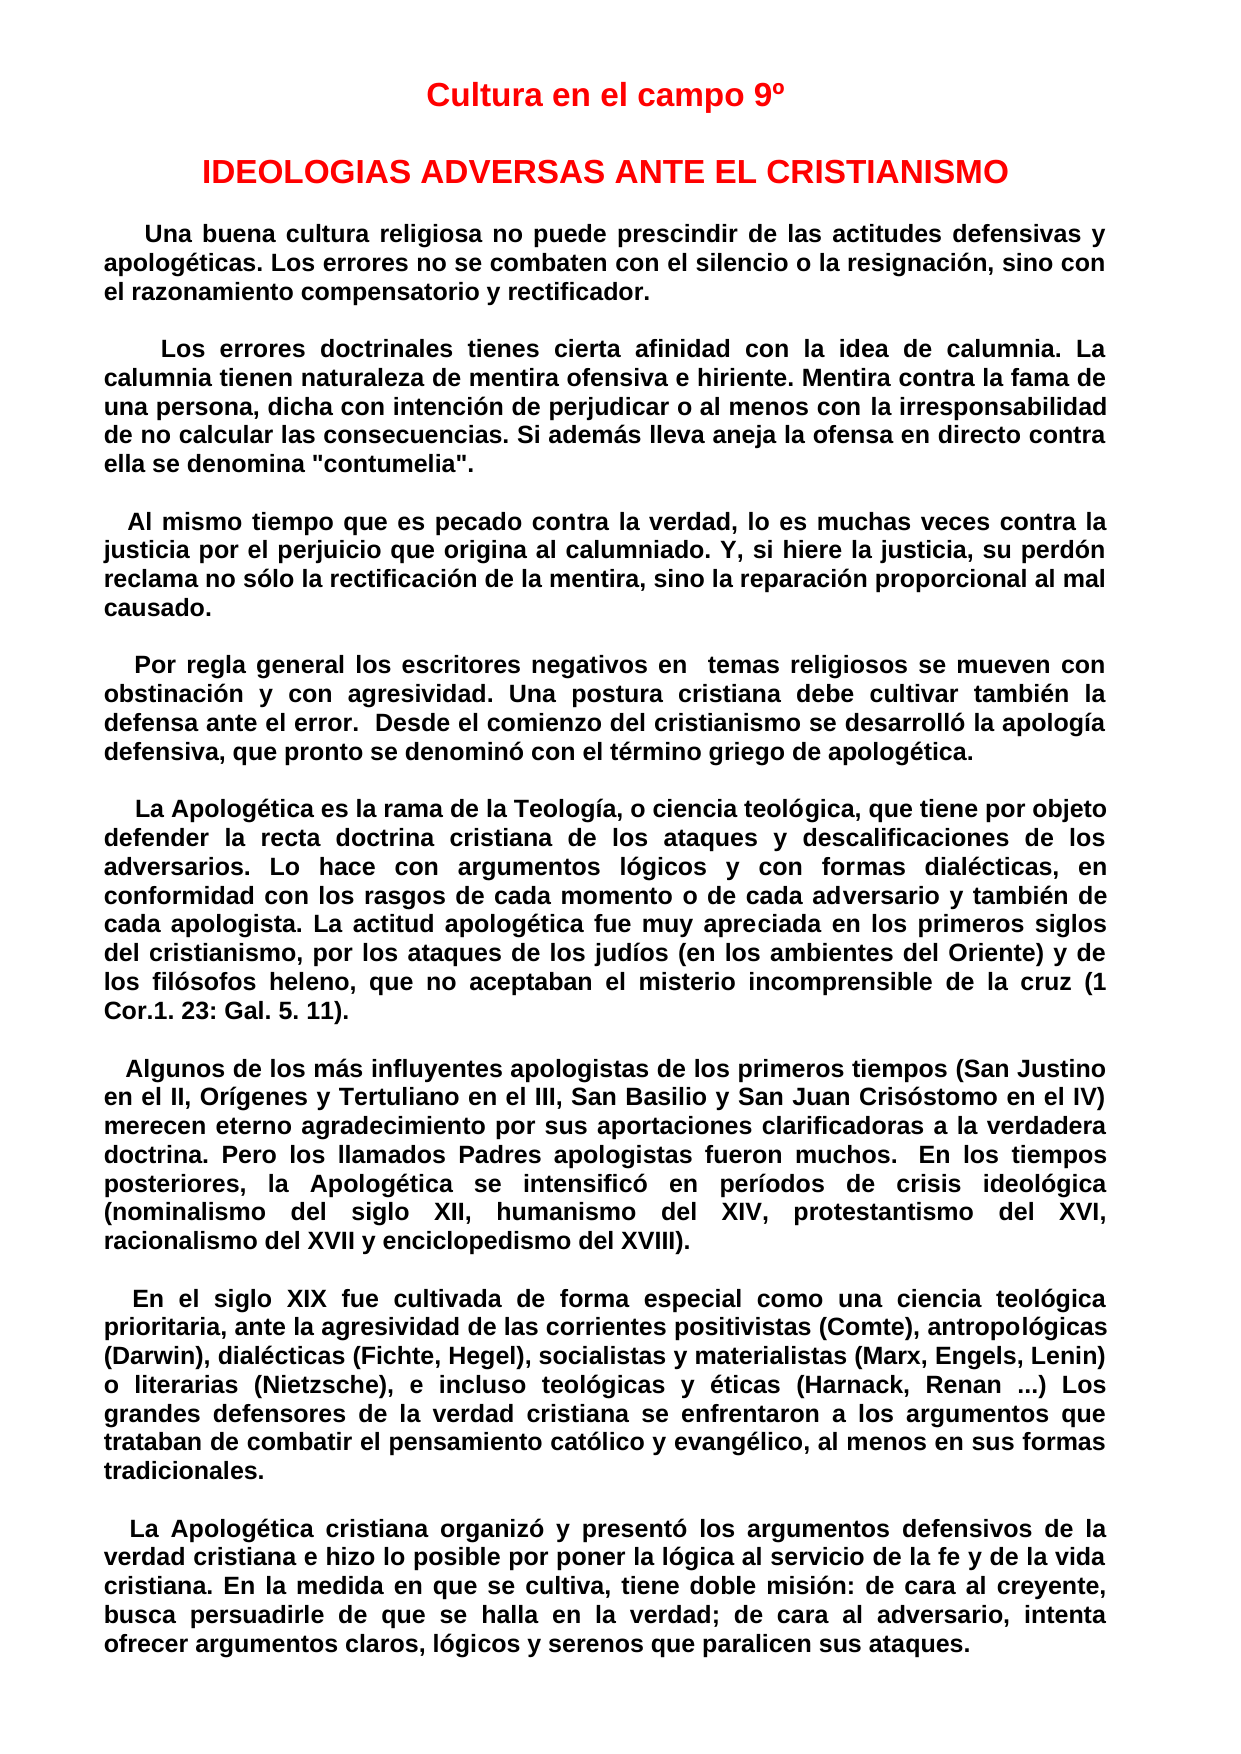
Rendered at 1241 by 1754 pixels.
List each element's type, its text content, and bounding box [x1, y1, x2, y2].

text Los errores doctrinales tienes cierta afinidad con la idea de calumnia. La calumnia tienen naturaleza de mentira ofensiva e hiriente. Mentira contra la fama de una persona, dicha con intención de perjudicar o al menos con la irresponsabilidad de no calcular las consecuencias. Si además lleva aneja la ofensa en directo contra ella se denomina "contumelia". [103, 334, 1107, 478]
text Algunos de los más influyentes apologistas de los primeros tiempos (San Justino en el II, Orígenes y Tertuliano en el III, San Basilio y San Juan Crisóstomo en el IV) merecen eterno agradecimiento por sus aportaciones clarificadoras a la verdadera doctrina. Pero los llamados Padres apologistas fueron muchos. En los tiempos posteriores, la Apologética se intensificó en períodos de crisis ideológica (nominalismo del siglo XII, humanismo del XIV, protestantismo del XVI, racionalismo del XVII y enciclopedismo del XVIII). [103, 1054, 1107, 1255]
text IDEOLOGIAS ADVERSAS ANTE EL CRISTIANISMO [103, 152, 1107, 190]
text La Apologética cristiana organizó y presentó los argumentos defensivos de la verdad cristiana e hizo lo posible por poner la lógica al servicio de la fe y de la vida cristiana. En la medida en que se cultiva, tiene doble misión: de cara al creyente, busca persuadirle de que se halla en la verdad; de cara al adversario, intenta ofrecer argumentos claros, lógicos y serenos que paralicen sus ataques. [103, 1514, 1107, 1657]
text Cultura en el campo 9º [103, 75, 1107, 113]
text Al mismo tiempo que es pecado contra la verdad, lo es muchas veces contra la justicia por el perjuicio que origina al calumniado. Y, si hiere la justicia, su perdón reclama no sólo la rectificación de la mentira, sino la reparación proporcional al mal causado. [103, 507, 1107, 622]
text Por regla general los escritores negativos en temas religiosos se mueven con obstinación y con agresividad. Una postura cristiana debe cultivar también la defensa ante el error. Desde el comienzo del cristianismo se desarrolló la apología defensiva, que pronto se denominó con el término griego de apologética. [103, 650, 1107, 765]
text En el siglo XIX fue cultivada de forma especial como una ciencia teológica prioritaria, ante la agresividad de las corrientes positivistas (Comte), antropológicas (Darwin), dialécticas (Fichte, Hegel), socialistas y materialistas (Marx, Engels, Lenin) o literarias (Nietzsche), e incluso teológicas y éticas (Harnack, Renan ...) Los grandes defensores de la verdad cristiana se enfrentaron a los argumentos que trataban de combatir el pensamiento católico y evangélico, al menos en sus formas tradicionales. [103, 1284, 1107, 1485]
text Una buena cultura religiosa no puede prescindir de las actitudes defensivas y apologéticas. Los errores no se combaten con el silencio o la resignación, sino con el razonamiento compensatorio y rectificador. [103, 219, 1107, 305]
text La Apologética es la rama de la Teología, o ciencia teológica, que tiene por objeto defender la recta doctrina cristiana de los ataques y descalificaciones de los adversarios. Lo hace con argumentos lógicos y con formas dialécticas, en conformidad con los rasgos de cada momento o de cada adversario y también de cada apologista. La actitud apologética fue muy apreciada en los primeros siglos del cristianismo, por los ataques de los judíos (en los ambientes del Oriente) y de los filósofos heleno, que no aceptaban el misterio incomprensible de la cruz (1 Cor.1. 23: Gal. 5. 11). [103, 794, 1107, 1024]
